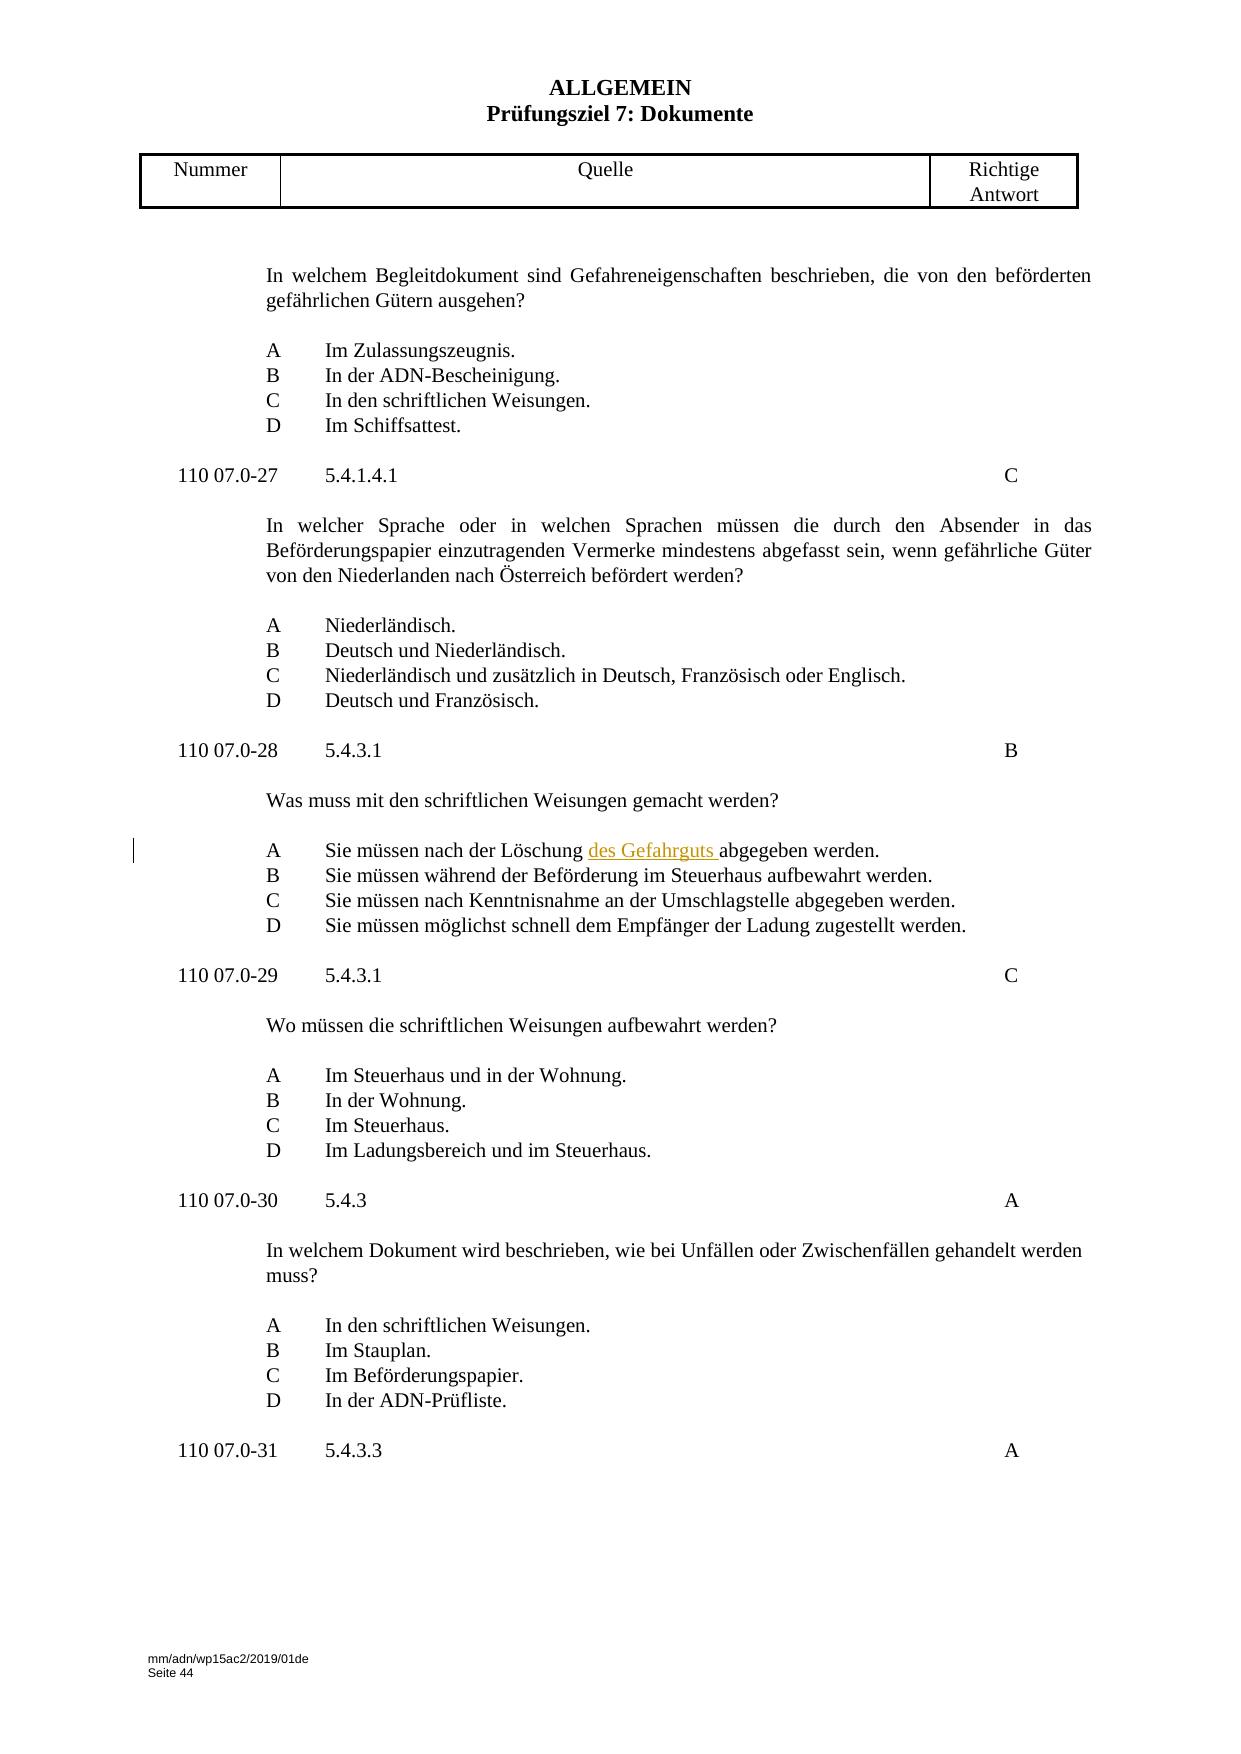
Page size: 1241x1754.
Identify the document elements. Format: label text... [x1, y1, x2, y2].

text A Sie müssen nach der Löschung abgegeben werden. [148, 837, 1093, 862]
text 110 07.0-31 5.4.3.3 A [148, 1437, 1093, 1462]
text D Im Schiffsattest. [148, 412, 1093, 437]
text B Deutsch und Niederländisch. [148, 637, 1093, 662]
text B In der Wohnung. [148, 1087, 1093, 1112]
text 110 07.0-30 5.4.3 A [148, 1187, 1093, 1212]
text C Im Steuerhaus. [148, 1112, 1093, 1137]
text In welchem Begleitdokument sind Gefahreneigenschaften beschrieben, die von den beförderten gefährlichen Gütern ausgehen? [148, 262, 1093, 312]
text D In der ADN-Prüfliste. [148, 1387, 1093, 1412]
text B In der ADN-Bescheinigung. [148, 362, 1093, 387]
text C Niederländisch und zusätzlich in Deutsch, Französisch oder Englisch. [148, 662, 1093, 687]
text C In den schriftlichen Weisungen. [148, 387, 1093, 412]
text B Im Stauplan. [148, 1337, 1093, 1362]
text A Im Steuerhaus und in der Wohnung. [148, 1062, 1093, 1087]
text C Im Beförderungspapier. [148, 1362, 1093, 1387]
text D Sie müssen möglichst schnell dem Empfänger der Ladung zugestellt werden. [148, 912, 1093, 937]
text 110 07.0-29 5.4.3.1 C [148, 962, 1093, 987]
text Was muss mit den schriftlichen Weisungen gemacht werden? [148, 787, 1093, 812]
text A In den schriftlichen Weisungen. [148, 1312, 1093, 1337]
text C Sie müssen nach Kenntnisnahme an der Umschlagstelle abgegeben werden. [148, 887, 1093, 912]
text In welcher Sprache oder in welchen Sprachen müssen die durch den Absender in das Beförderungspapier einzutragenden Vermerke mindestens abgefasst sein, wenn gefährliche Güter von den Niederlanden nach Österreich befördert werden? [148, 512, 1093, 587]
text A Im Zulassungszeugnis. [148, 337, 1093, 362]
text Wo müssen die schriftlichen Weisungen aufbewahrt werden? [148, 1012, 1093, 1037]
text A Niederländisch. [148, 612, 1093, 637]
text 110 07.0-28 5.4.3.1 B [148, 737, 1093, 762]
text B Sie müssen während der Beförderung im Steuerhaus aufbewahrt werden. [148, 862, 1093, 887]
text 110 07.0-27 5.4.1.4.1 C [148, 462, 1093, 487]
text D Deutsch und Französisch. [148, 687, 1093, 712]
text In welchem Dokument wird beschrieben, wie bei Unfällen oder Zwischenfällen gehandelt werden muss? [266, 1237, 1093, 1287]
text D Im Ladungsbereich und im Steuerhaus. [148, 1137, 1093, 1162]
